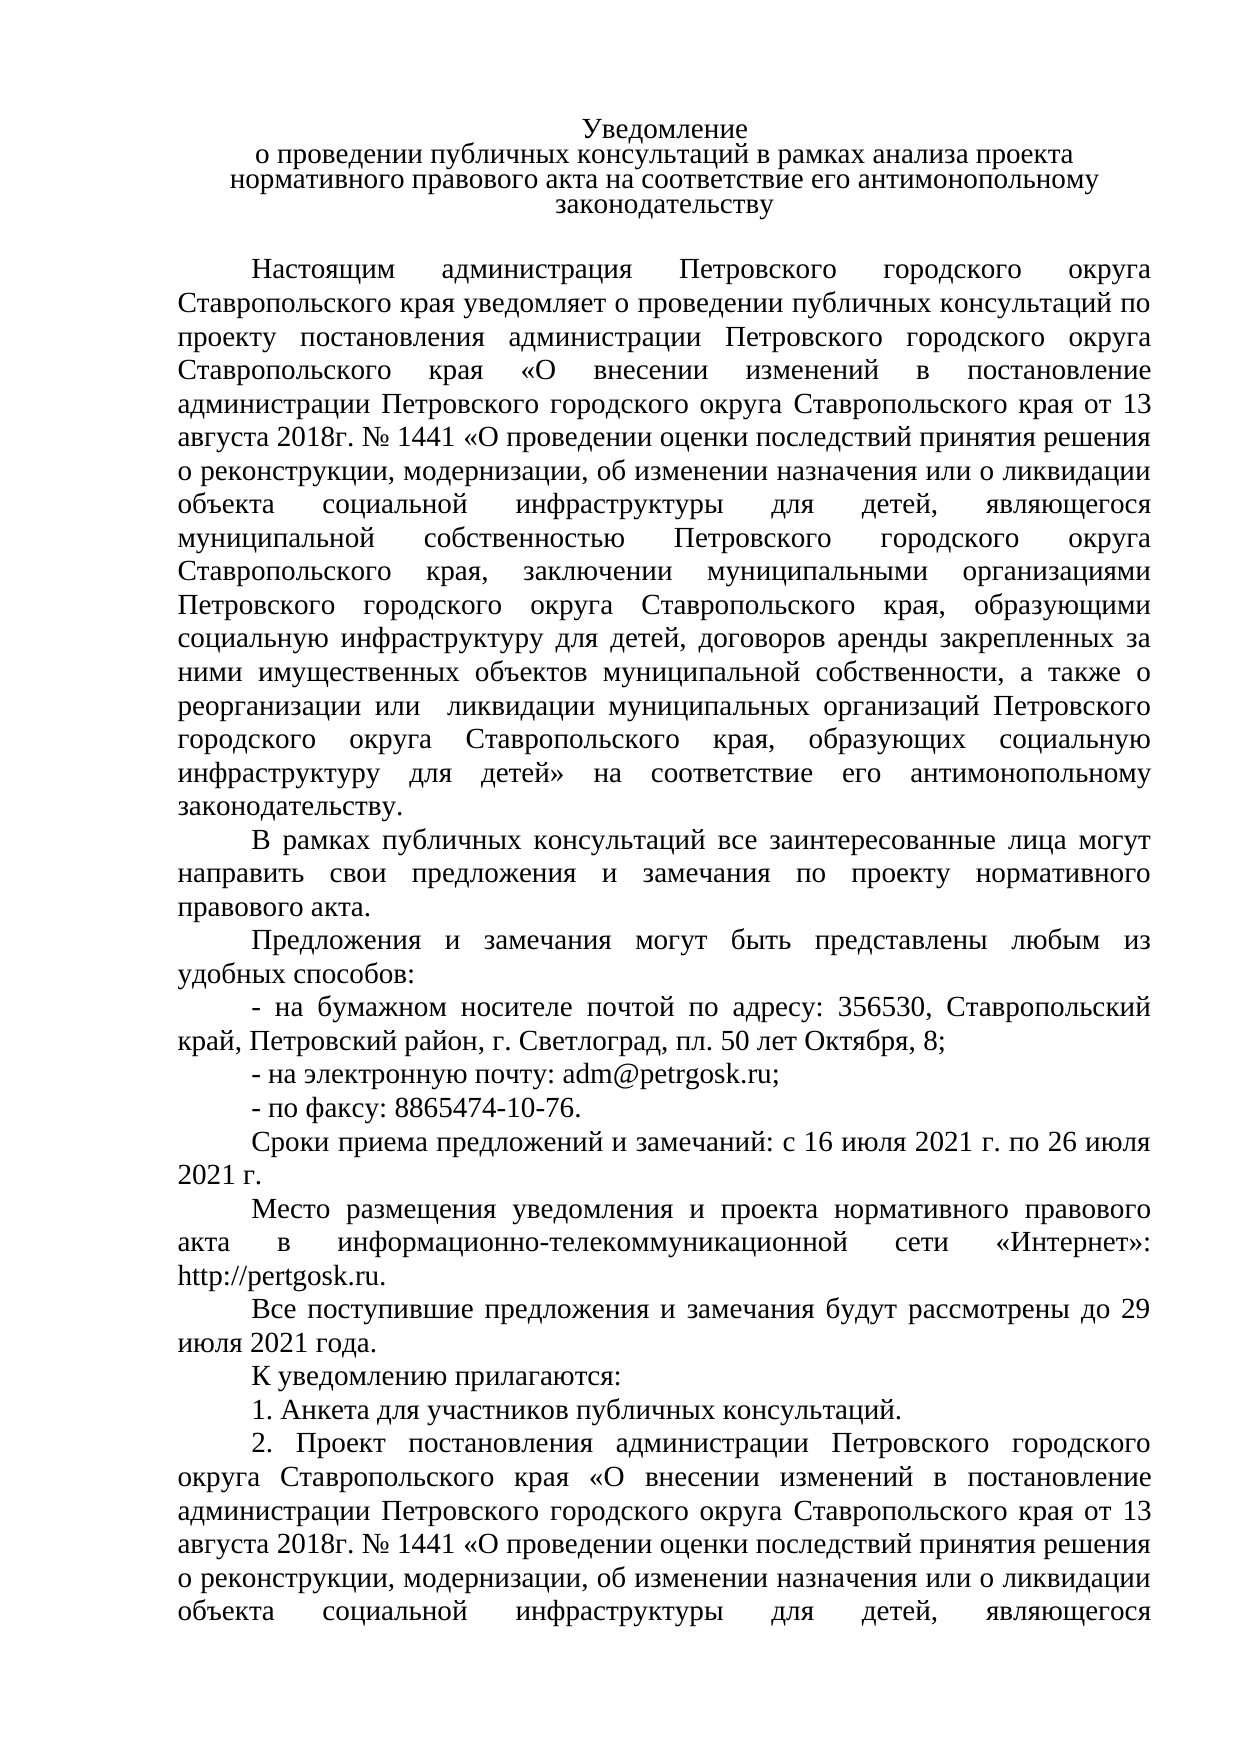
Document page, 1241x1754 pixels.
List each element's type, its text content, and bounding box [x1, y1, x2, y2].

text Уведомление [177, 118, 1152, 143]
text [177, 1426, 1152, 1627]
text о проведении публичных консультаций в рамках анализа проекта нормативного правового акта на соответствие его антимонопольному законодательству [177, 143, 1152, 218]
text Место размещения уведомления и проекта нормативного правового акта в информационно-телекоммуникационной сети «Интернет»: http://pertgosk.ru. [177, 1191, 1152, 1291]
text 1. Анкета для участников публичных консультаций. [177, 1392, 1152, 1426]
text Предложения и замечания могут быть представлены любым из удобных способов: [177, 922, 1152, 989]
text Все поступившие предложения и замечания будут рассмотрены до 29 июля 2021 года. [177, 1291, 1152, 1358]
text Сроки приема предложений и замечаний: с 16 июля 2021 г. по 26 июля 2021 г. [177, 1124, 1152, 1191]
text Настоящим администрация Петровского городского округа Ставропольского края уведомляет о проведении публичных консультаций по проекту постановления администрации Петровского городского округа Ставропольского края «О внесении изменений в постановление администрации Петровского городского округа Ставропольского края от 13 августа 2018г. № 1441 «О проведении оценки последствий принятия решения о реконструкции, модернизации, об изменении назначения или о ликвидации объекта социальной инфраструктуры для детей, являющегося муниципальной собственностью Петровского городского округа Ставропольского края, заключении муниципальными организациями Петровского городского округа Ставропольского края, образующими социальную инфраструктуру для детей, договоров аренды закрепленных за ними имущественных объектов муниципальной собственности, а также о реорганизации или ликвидации муниципальных организаций Петровского городского округа Ставропольского края, образующих социальную инфраструктуру для детей» на соответствие его антимонопольному законодательству. [177, 252, 1152, 822]
text К уведомлению прилагаются: [177, 1358, 1152, 1392]
text - на электронную почту: adm@petrgosk.ru; [177, 1057, 1152, 1090]
text - на бумажном носителе почтой по адресу: 356530, Ставропольский край, Петровский район, г. Светлоград, пл. 50 лет Октября, 8; [177, 989, 1152, 1057]
text - по факсу: 8865474-10-76. [177, 1090, 1152, 1124]
text В рамках публичных консультаций все заинтересованные лица могут направить свои предложения и замечания по проекту нормативного правового акта. [177, 822, 1152, 922]
